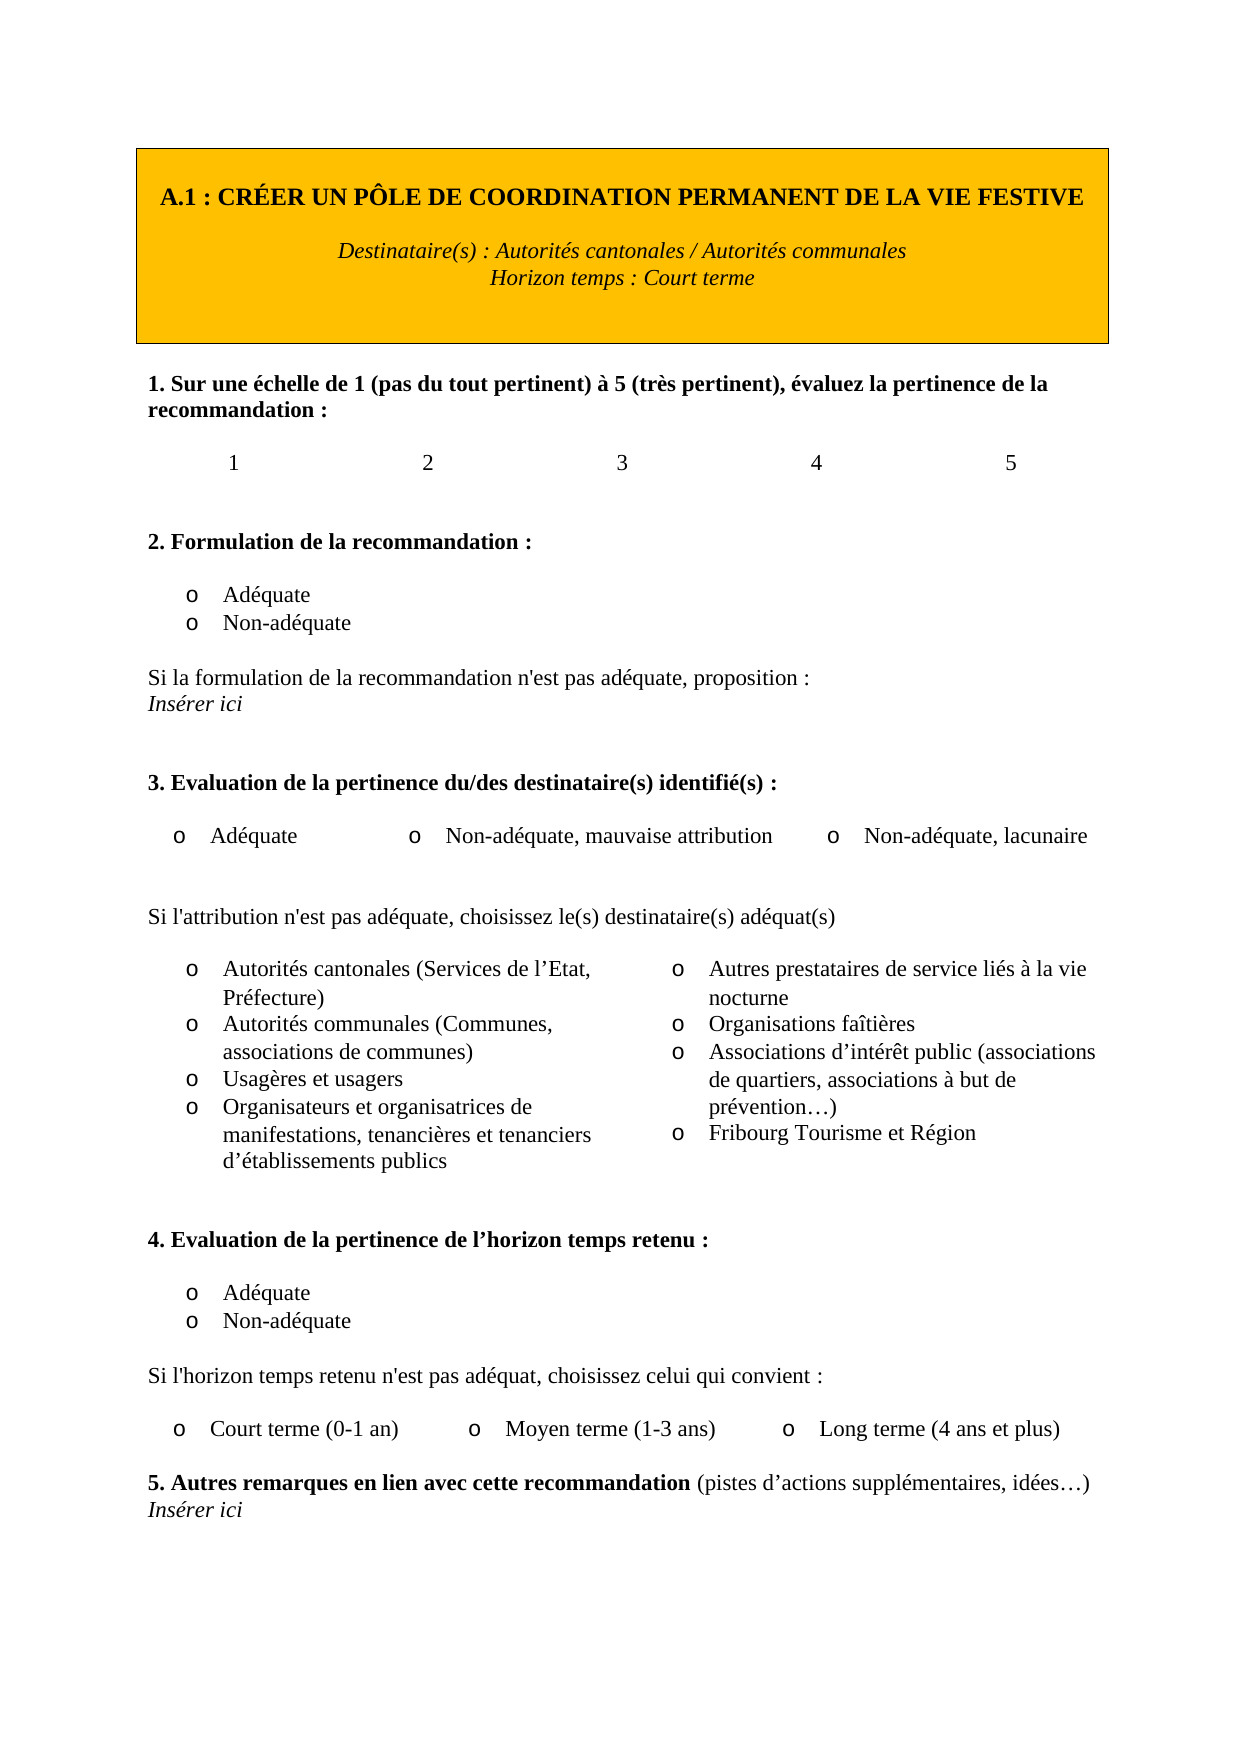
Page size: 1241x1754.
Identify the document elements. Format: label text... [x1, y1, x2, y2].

table_cell Non-adéquate, lacunaire [791, 822, 1108, 876]
table_cell Autres prestataires de service liés à la vie nocturne Organisations faîtières Associations d’intérêt public (associations de quartiers, associations à but de prévention…) Fribourg Tourisme et Région [622, 956, 1108, 1174]
table_cell Si l'horizon temps retenu n'est pas adéquat, choisissez celui qui convient : [136, 1336, 1108, 1415]
table_cell 1 [136, 449, 331, 476]
table_cell 4 [719, 449, 913, 476]
table_cell 2. Formulation de la recommandation : Adéquate Non-adéquate Si la formulation de la recommandation n'est pas adéquate, proposition : Insérer ici [136, 476, 1108, 743]
table_cell 5 [914, 449, 1108, 476]
table_cell 2 [331, 449, 525, 476]
table_cell 4. Evaluation de la pertinence de l’horizon temps retenu : Adéquate Non-adéquate [136, 1174, 1108, 1336]
table_cell Autorités cantonales (Services de l’Etat, Préfecture) Autorités communales (Communes, associations de communes) Usagères et usagers Organisateurs et organisatrices de manifestations, tenancières et tenanciers d’établissements publics [136, 956, 622, 1174]
table_cell Si l'attribution n'est pas adéquate, choisissez le(s) destinataire(s) adéquat(s) [136, 876, 1108, 956]
table_cell 5. Autres remarques en lien avec cette recommandation (pistes d’actions supplémentaires, idées…) Insérer ici [136, 1443, 1108, 1575]
table_cell Court terme (0-1 an) [136, 1415, 432, 1443]
table_cell 3 [525, 449, 719, 476]
table_cell Adéquate [136, 822, 372, 876]
table_cell Long terme (4 ans et plus) [746, 1415, 1108, 1443]
table_cell 3. Evaluation de la pertinence du/des destinataire(s) identifié(s) : [136, 743, 1108, 822]
table_header A.1 : CRÉER UN PÔLE DE COORDINATION PERMANENT DE LA VIE FESTIVE Destinataire(s) : Autorités cantonales / Autorités communales Horizon temps : Court terme [137, 149, 1108, 343]
table_cell Non-adéquate, mauvaise attribution [372, 822, 791, 876]
table_cell Moyen terme (1-3 ans) [432, 1415, 746, 1443]
table_cell 1. Sur une échelle de 1 (pas du tout pertinent) à 5 (très pertinent), évaluez la pertinence de la recommandation : [136, 344, 1108, 449]
